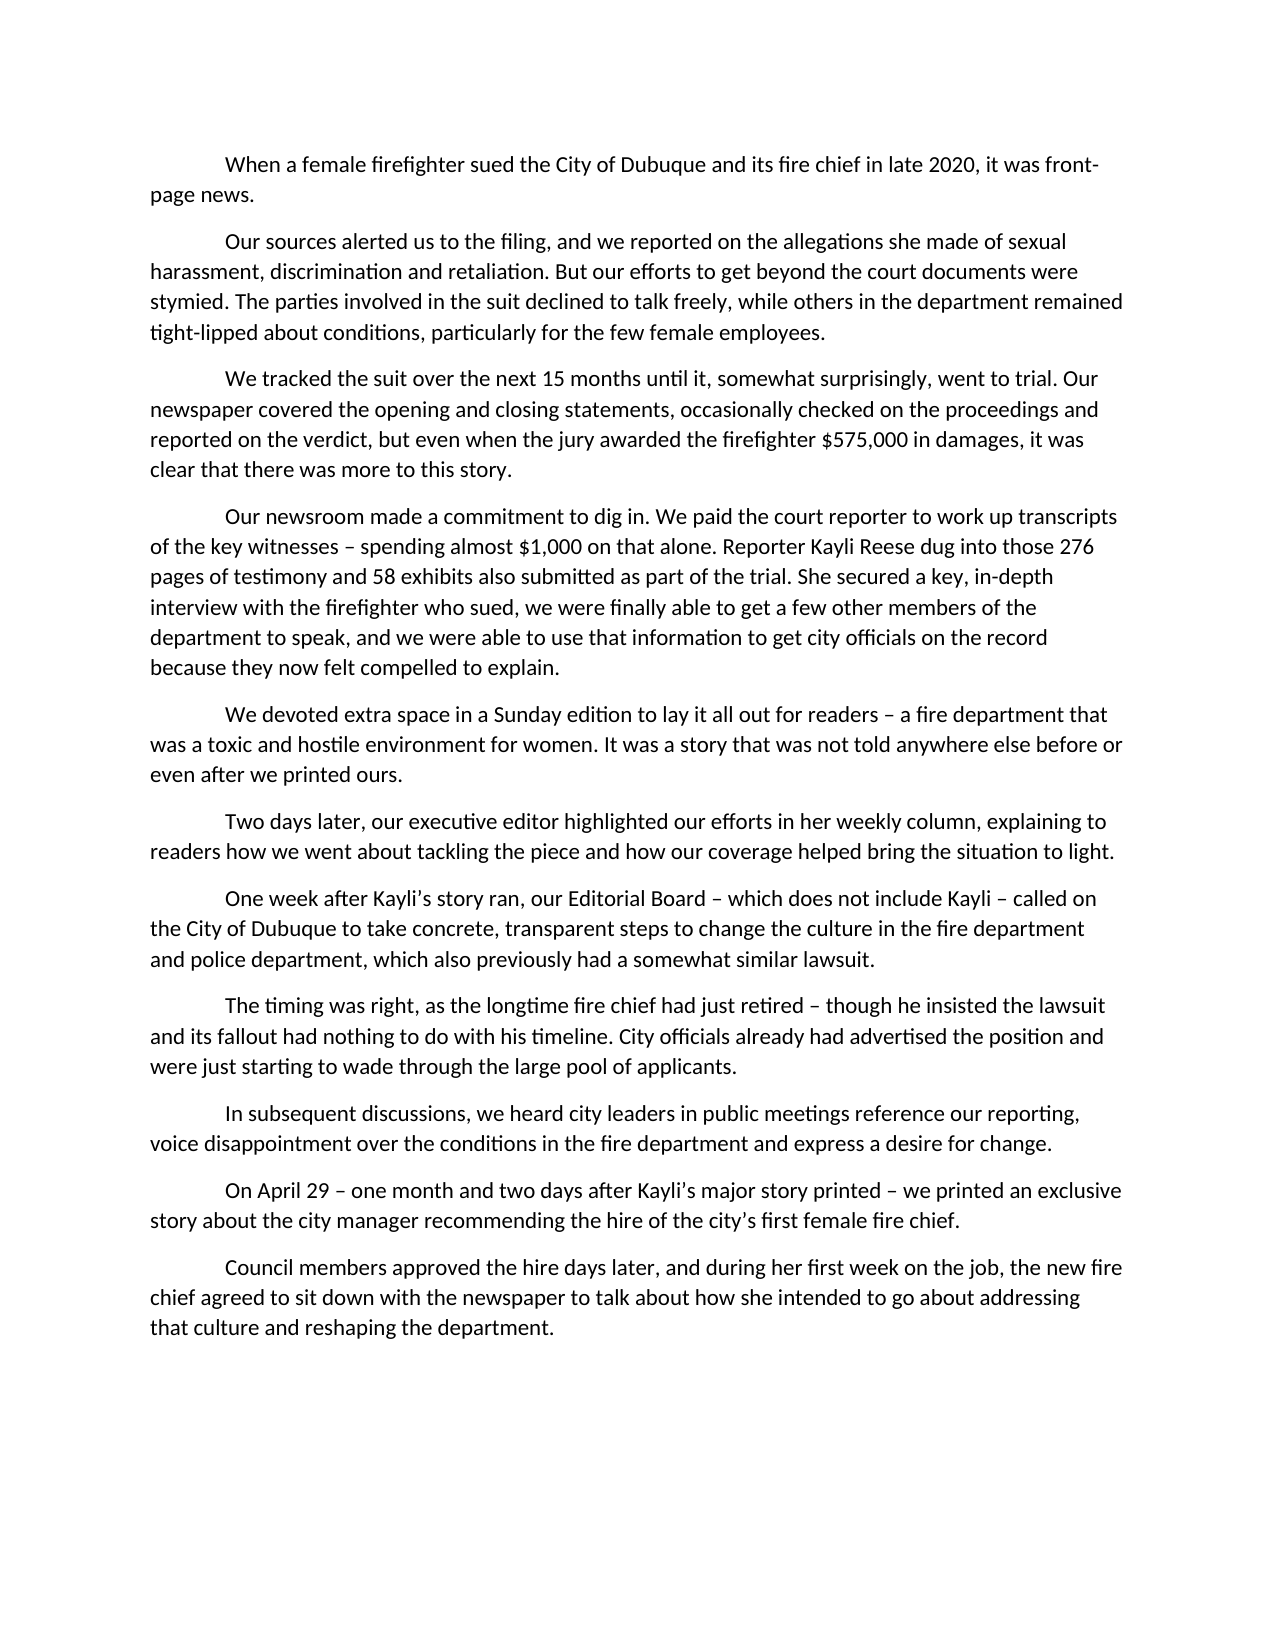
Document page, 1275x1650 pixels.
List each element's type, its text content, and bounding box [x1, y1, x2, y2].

text The timing was right, as the longtime fire chief had just retired – though he insisted the lawsuit and its fallout had nothing to do with his timeline. City officials already had advertised the position and were just starting to wade through the large pool of applicants. [150, 992, 1125, 1080]
text Two days later, our executive editor highlighted our efforts in her weekly column, explaining to readers how we went about tackling the piece and how our coverage helped bring the situation to light. [150, 807, 1125, 866]
text Our newsroom made a commitment to dig in. We paid the court reporter to work up transcripts of the key witnesses – spending almost $1,000 on that alone. Reporter Kayli Reese dug into those 276 pages of testimony and 58 exhibits also submitted as part of the trial. She secured a key, in-depth interview with the firefighter who sued, we were finally able to get a few other members of the department to speak, and we were able to use that information to get city officials on the record because they now felt compelled to explain. [150, 502, 1125, 681]
text In subsequent discussions, we heard city leaders in public meetings reference our reporting, voice disappointment over the conditions in the fire department and express a desire for change. [150, 1099, 1125, 1157]
text Council members approved the hire days later, and during her first week on the job, the new fire chief agreed to sit down with the newspaper to talk about how she intended to go about addressing that culture and reshaping the department. [150, 1253, 1125, 1342]
text We devoted extra space in a Sunday edition to lay it all out for readers – a fire department that was a toxic and hostile environment for women. It was a story that was not told anywhere else before or even after we printed ours. [150, 700, 1125, 788]
text One week after Kayli’s story ran, our Editorial Board – which does not include Kayli – called on the City of Dubuque to take concrete, transparent steps to change the culture in the fire department and police department, which also previously had a somewhat similar lawsuit. [150, 884, 1125, 973]
text When a female firefighter sued the City of Dubuque and its fire chief in late 2020, it was front-page news. [150, 150, 1125, 208]
text On April 29 – one month and two days after Kayli’s major story printed – we printed an exclusive story about the city manager recommending the hire of the city’s first female fire chief. [150, 1176, 1125, 1234]
text We tracked the suit over the next 15 months until it, somewhat surprisingly, went to trial. Our newspaper covered the opening and closing statements, occasionally checked on the proceedings and reported on the verdict, but even when the jury awarded the firefighter $575,000 in damages, it was clear that there was more to this story. [150, 364, 1125, 483]
text Our sources alerted us to the filing, and we reported on the allegations she made of sexual harassment, discrimination and retaliation. But our efforts to get beyond the court documents were stymied. The parties involved in the suit declined to talk freely, while others in the department remained tight-lipped about conditions, particularly for the few female employees. [150, 227, 1125, 346]
